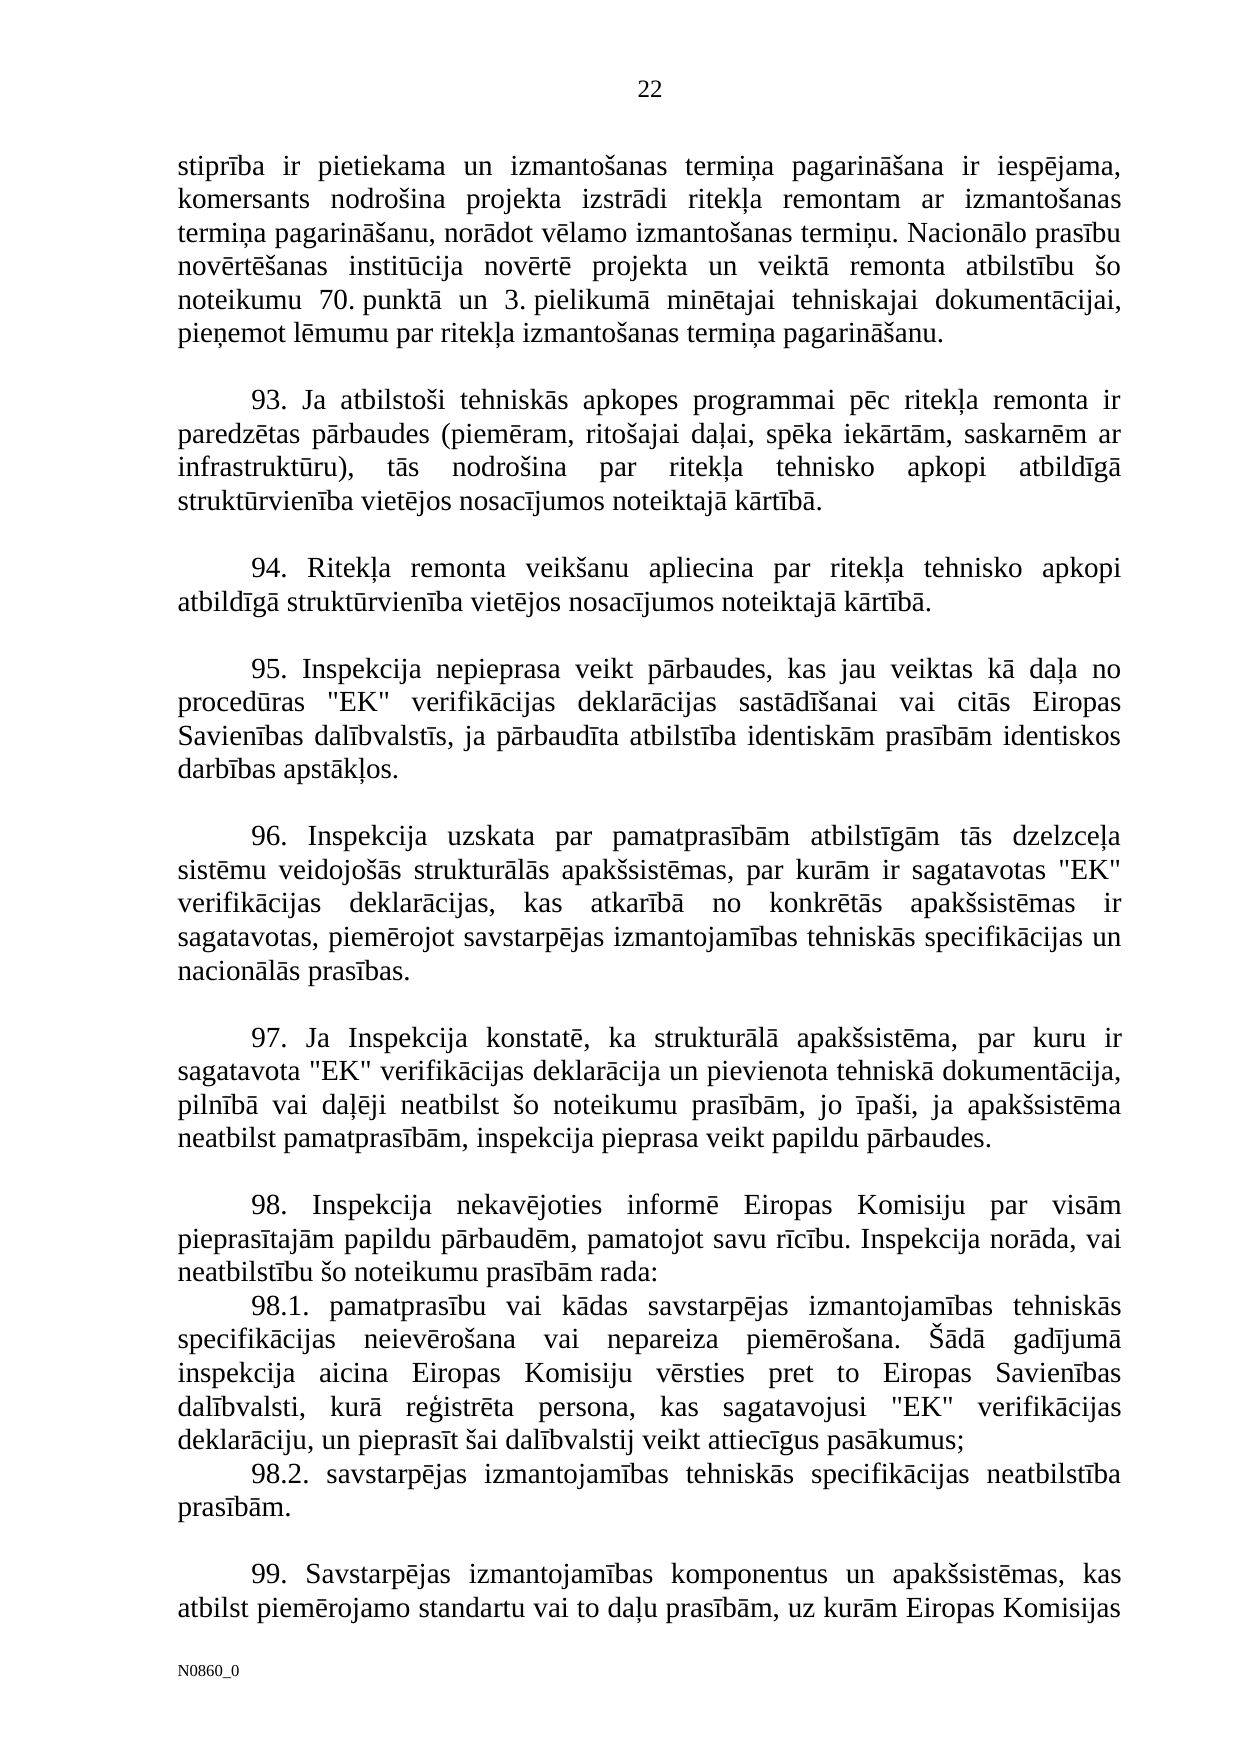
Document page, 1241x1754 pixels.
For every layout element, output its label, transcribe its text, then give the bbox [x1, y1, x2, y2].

text 93. Ja atbilstoši tehniskās apkopes programmai pēc ritekļa remonta ir paredzētas pārbaudes (piemēram, ritošajai daļai, spēka iekārtām, saskarnēm ar infrastruktūru), tās nodrošina par ritekļa tehnisko apkopi atbildīgā struktūrvienība vietējos nosacījumos noteiktajā kārtībā. [177, 382, 1122, 517]
text 98. Inspekcija nekavējoties informē Eiropas Komisiju par visām pieprasītajām papildu pārbaudēm, pamatojot savu rīcību. Inspekcija norāda, vai neatbilstību šo noteikumu prasībām rada: [177, 1187, 1122, 1288]
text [177, 1556, 1122, 1623]
text 98.1. pamatprasību vai kādas savstarpējas izmantojamības tehniskās specifikācijas neievērošana vai nepareiza piemērošana. Šādā gadījumā inspekcija aicina Eiropas Komisiju vērsties pret to Eiropas Savienības dalībvalsti, kurā reģistrēta persona, kas sagatavojusi "EK" verifikācijas deklarāciju, un pieprasīt šai dalībvalstij veikt attiecīgus pasākumus; [177, 1288, 1122, 1456]
text 95. Inspekcija nepieprasa veikt pārbaudes, kas jau veiktas kā daļa no procedūras "EK" verifikācijas deklarācijas sastādīšanai vai citās Eiropas Savienības dalībvalstīs, ja pārbaudīta atbilstība identiskām prasībām identiskos darbības apstākļos. [177, 651, 1122, 785]
text 94. Ritekļa remonta veikšanu apliecina par ritekļa tehnisko apkopi atbildīgā struktūrvienība vietējos nosacījumos noteiktajā kārtībā. [177, 550, 1122, 617]
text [177, 148, 1122, 349]
text 97. Ja Inspekcija konstatē, ka strukturālā apakšsistēma, par kuru ir sagatavota "EK" verifikācijas deklarācija un pievienota tehniskā dokumentācija, pilnībā vai daļēji neatbilst šo noteikumu prasībām, jo īpaši, ja apakšsistēma neatbilst pamatprasībām, inspekcija pieprasa veikt papildu pārbaudes. [177, 1020, 1122, 1154]
text 98.2. savstarpējas izmantojamības tehniskās specifikācijas neatbilstība prasībām. [177, 1456, 1122, 1523]
text 96. Inspekcija uzskata par pamatprasībām atbilstīgām tās dzelzceļa sistēmu veidojošās strukturālās apakšsistēmas, par kurām ir sagatavotas "EK" verifikācijas deklarācijas, kas atkarībā no konkrētās apakšsistēmas ir sagatavotas, piemērojot savstarpējas izmantojamības tehniskās specifikācijas un nacionālās prasības. [177, 818, 1122, 986]
